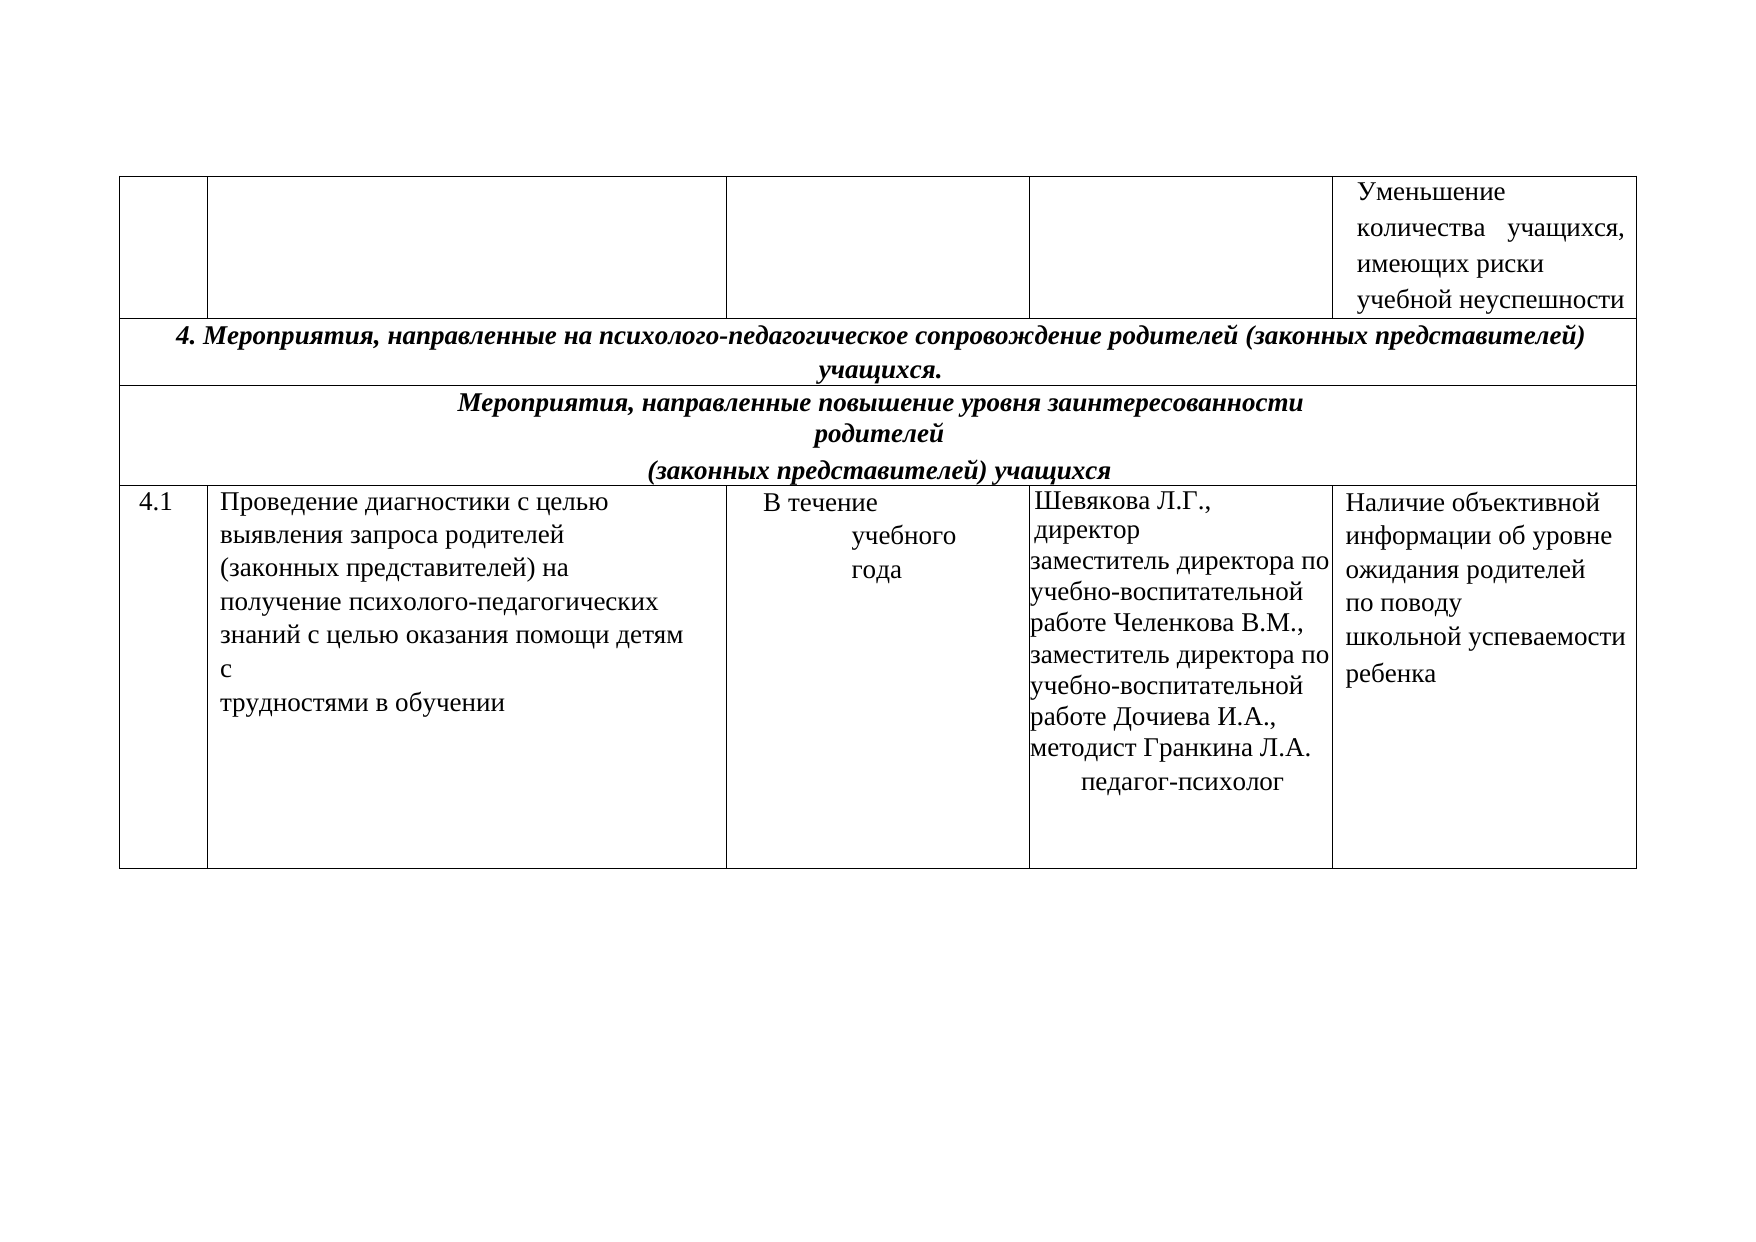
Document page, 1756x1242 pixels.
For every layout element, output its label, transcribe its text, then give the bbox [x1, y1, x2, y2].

table_cell Наличие объективной информации об уровне ожидания родителей по поводу школьной успеваемости ребенка [1333, 486, 1636, 868]
table_header [727, 177, 1029, 318]
table_header [120, 177, 207, 318]
table_header [208, 177, 726, 318]
table_cell 4.1 [120, 486, 207, 868]
table_cell Шевякова Л.Г., директор заместитель директора по учебно-воспитательной работе Челенкова В.М., заместитель директора по учебно-воспитательной работе Дочиева И.А., методист Гранкина Л.А. педагог-психолог [1030, 486, 1332, 868]
table_cell 4. Мероприятия, направленные на психолого-педагогическое сопровождение родителей (законных представителей) учащихся. [120, 319, 1636, 385]
table_header [1030, 177, 1332, 318]
table_header Уменьшение количества учащихся, имеющих риски учебной неуспешности [1333, 177, 1636, 318]
table_cell Проведение диагностики с целью выявления запроса родителей (законных представителей) на получение психолого-педагогических знаний с целью оказания помощи детям с трудностями в обучении [208, 486, 726, 868]
table_cell Мероприятия, направленные повышение уровня заинтересованности родителей (законных представителей) учащихся [120, 386, 1636, 485]
table_cell В течение учебного года [727, 486, 1029, 868]
